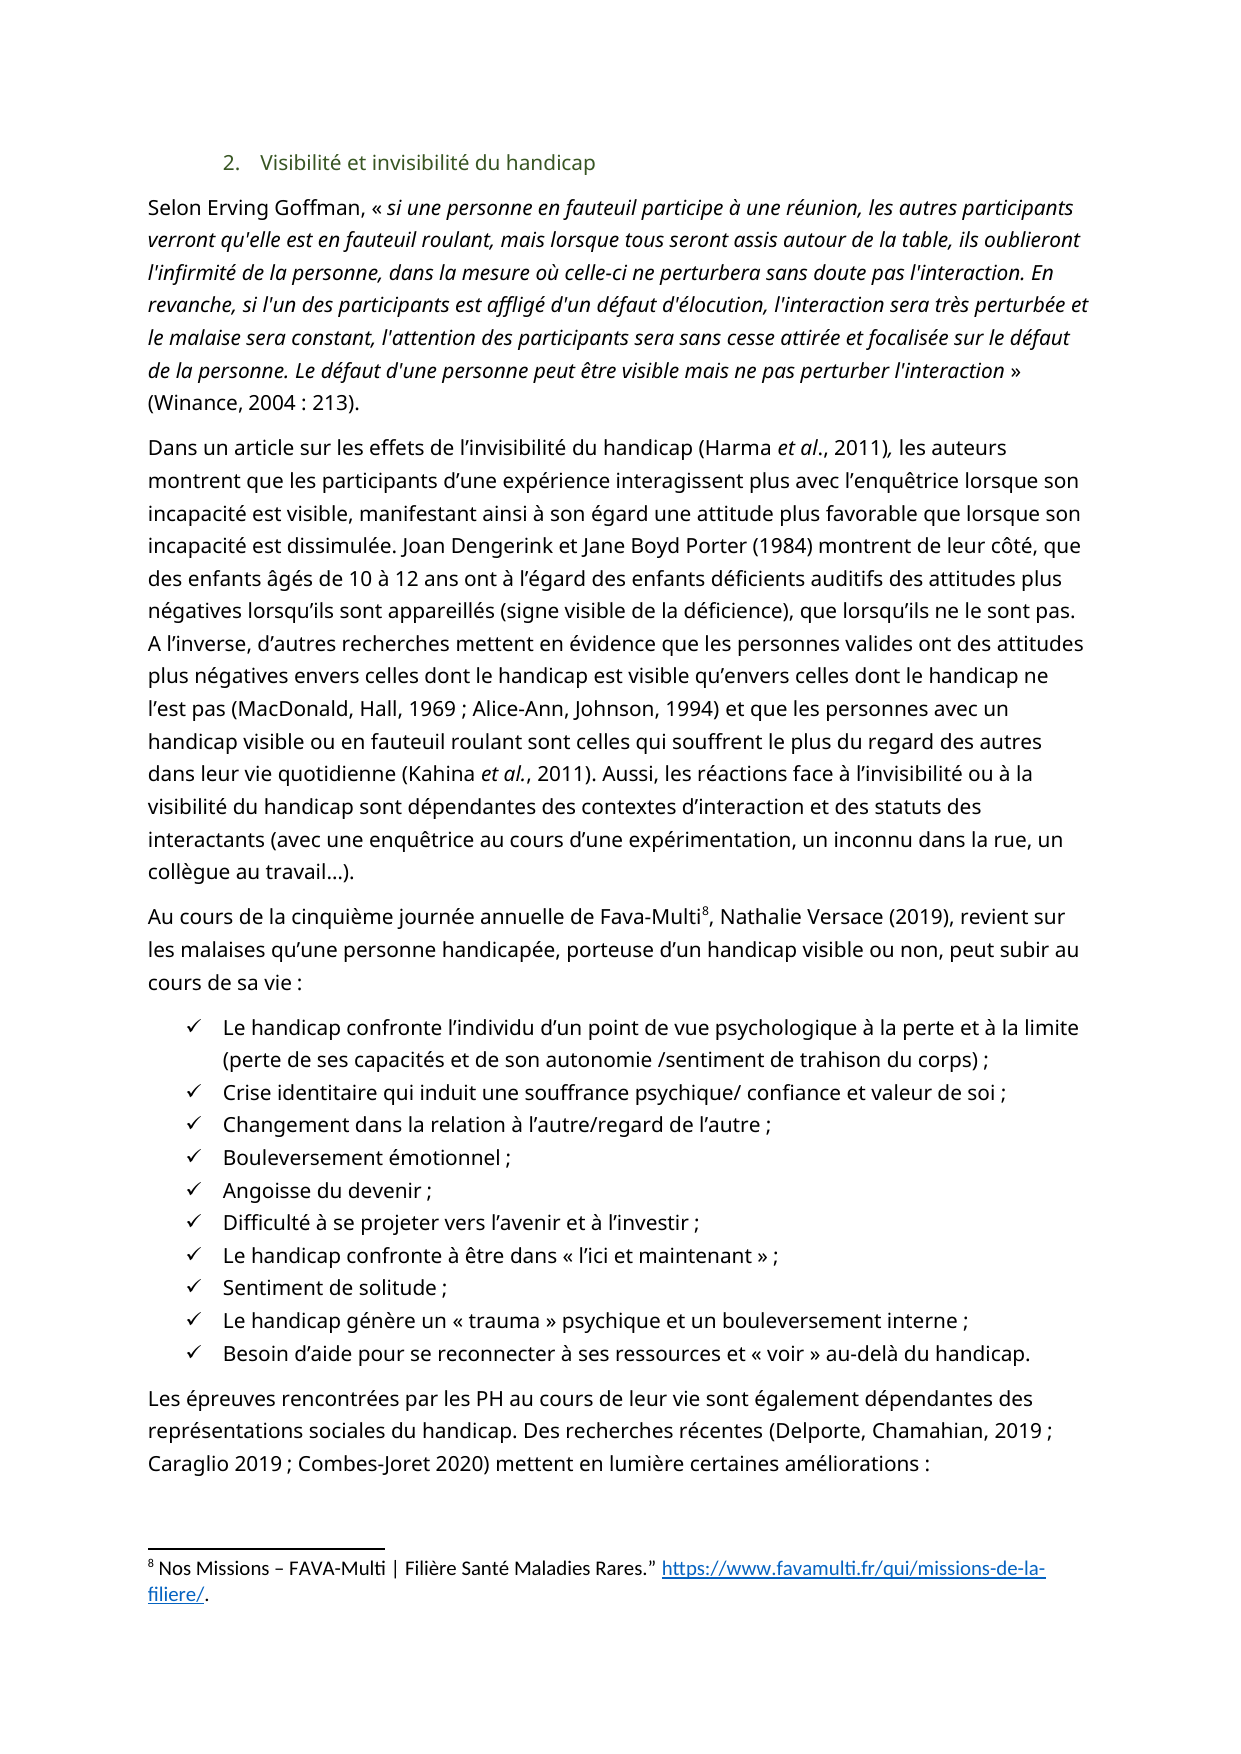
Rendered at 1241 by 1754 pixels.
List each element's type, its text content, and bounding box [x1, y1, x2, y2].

list Le handicap confronte l’individu d’un point de vue psychologique à la perte et à la limite (perte de ses capacités et de son autonomie /sentiment de trahison du corps) ; [185, 1013, 1093, 1074]
list Angoisse du devenir ; [185, 1176, 1093, 1204]
text Les épreuves rencontrées par les PH au cours de leur vie sont également dépendantes des représentations sociales du handicap. Des recherches récentes (Delporte, Chamahian, 2019 ; Caraglio 2019 ; Combes-Joret 2020) mettent en lumière certaines améliorations : [148, 1384, 1093, 1477]
list Bouleversement émotionnel ; [185, 1143, 1093, 1172]
list Le handicap confronte à être dans « l’ici et maintenant » ; [185, 1241, 1093, 1269]
list Le handicap génère un « trauma » psychique et un bouleversement interne ; [185, 1306, 1093, 1334]
list Difficulté à se projeter vers l’avenir et à l’investir ; [185, 1208, 1093, 1237]
text Selon Erving Goffman, « si une personne en fauteuil participe à une réunion, les autres participants verront qu'elle est en fauteuil roulant, mais lorsque tous seront assis autour de la table, ils oublieront l'infirmité de la personne, dans la mesure où celle-ci ne perturbera sans doute pas l'interaction. En revanche, si l'un des participants est affligé d'un défaut d'élocution, l'interaction sera très perturbée et le malaise sera constant, l'attention des participants sera sans cesse attirée et focalisée sur le défaut de la personne. Le défaut d'une personne peut être visible mais ne pas perturber l'interaction » (Winance, 2004 : 213). [148, 193, 1093, 417]
list Crise identitaire qui induit une souffrance psychique/ confiance et valeur de soi ; [185, 1078, 1093, 1106]
text Au cours de la cinquième journée annuelle de Fava-Multi, Nathalie Versace (2019), revient sur les malaises qu’une personne handicapée, porteuse d’un handicap visible ou non, peut subir au cours de sa vie : [148, 902, 1093, 996]
list Sentiment de solitude ; [185, 1273, 1093, 1302]
list Changement dans la relation à l’autre/regard de l’autre ; [185, 1111, 1093, 1139]
list Besoin d’aide pour se reconnecter à ses ressources et « voir » au-delà du handicap. [185, 1339, 1093, 1367]
subtitle Visibilité et invisibilité du handicap [223, 148, 1093, 176]
text Dans un article sur les effets de l’invisibilité du handicap (Harma et al., 2011), les auteurs montrent que les participants d’une expérience interagissent plus avec l’enquêtrice lorsque son incapacité est visible, manifestant ainsi à son égard une attitude plus favorable que lorsque son incapacité est dissimulée. Joan Dengerink et Jane Boyd Porter (1984) montrent de leur côté, que des enfants âgés de 10 à 12 ans ont à l’égard des enfants déficients auditifs des attitudes plus négatives lorsqu’ils sont appareillés (signe visible de la déficience), que lorsqu’ils ne le sont pas. A l’inverse, d’autres recherches mettent en évidence que les personnes valides ont des attitudes plus négatives envers celles dont le handicap est visible qu’envers celles dont le handicap ne l’est pas et que les personnes avec un handicap visible ou en fauteuil roulant sont celles qui souffrent le plus du regard des autres dans leur vie quotidienne . Aussi, les réactions face à l’invisibilité ou à la visibilité du handicap sont dépendantes des contextes d’interaction et des statuts des interactants (avec une enquêtrice au cours d’une expérimentation, un inconnu dans la rue, un collègue au travail…). [148, 433, 1093, 886]
